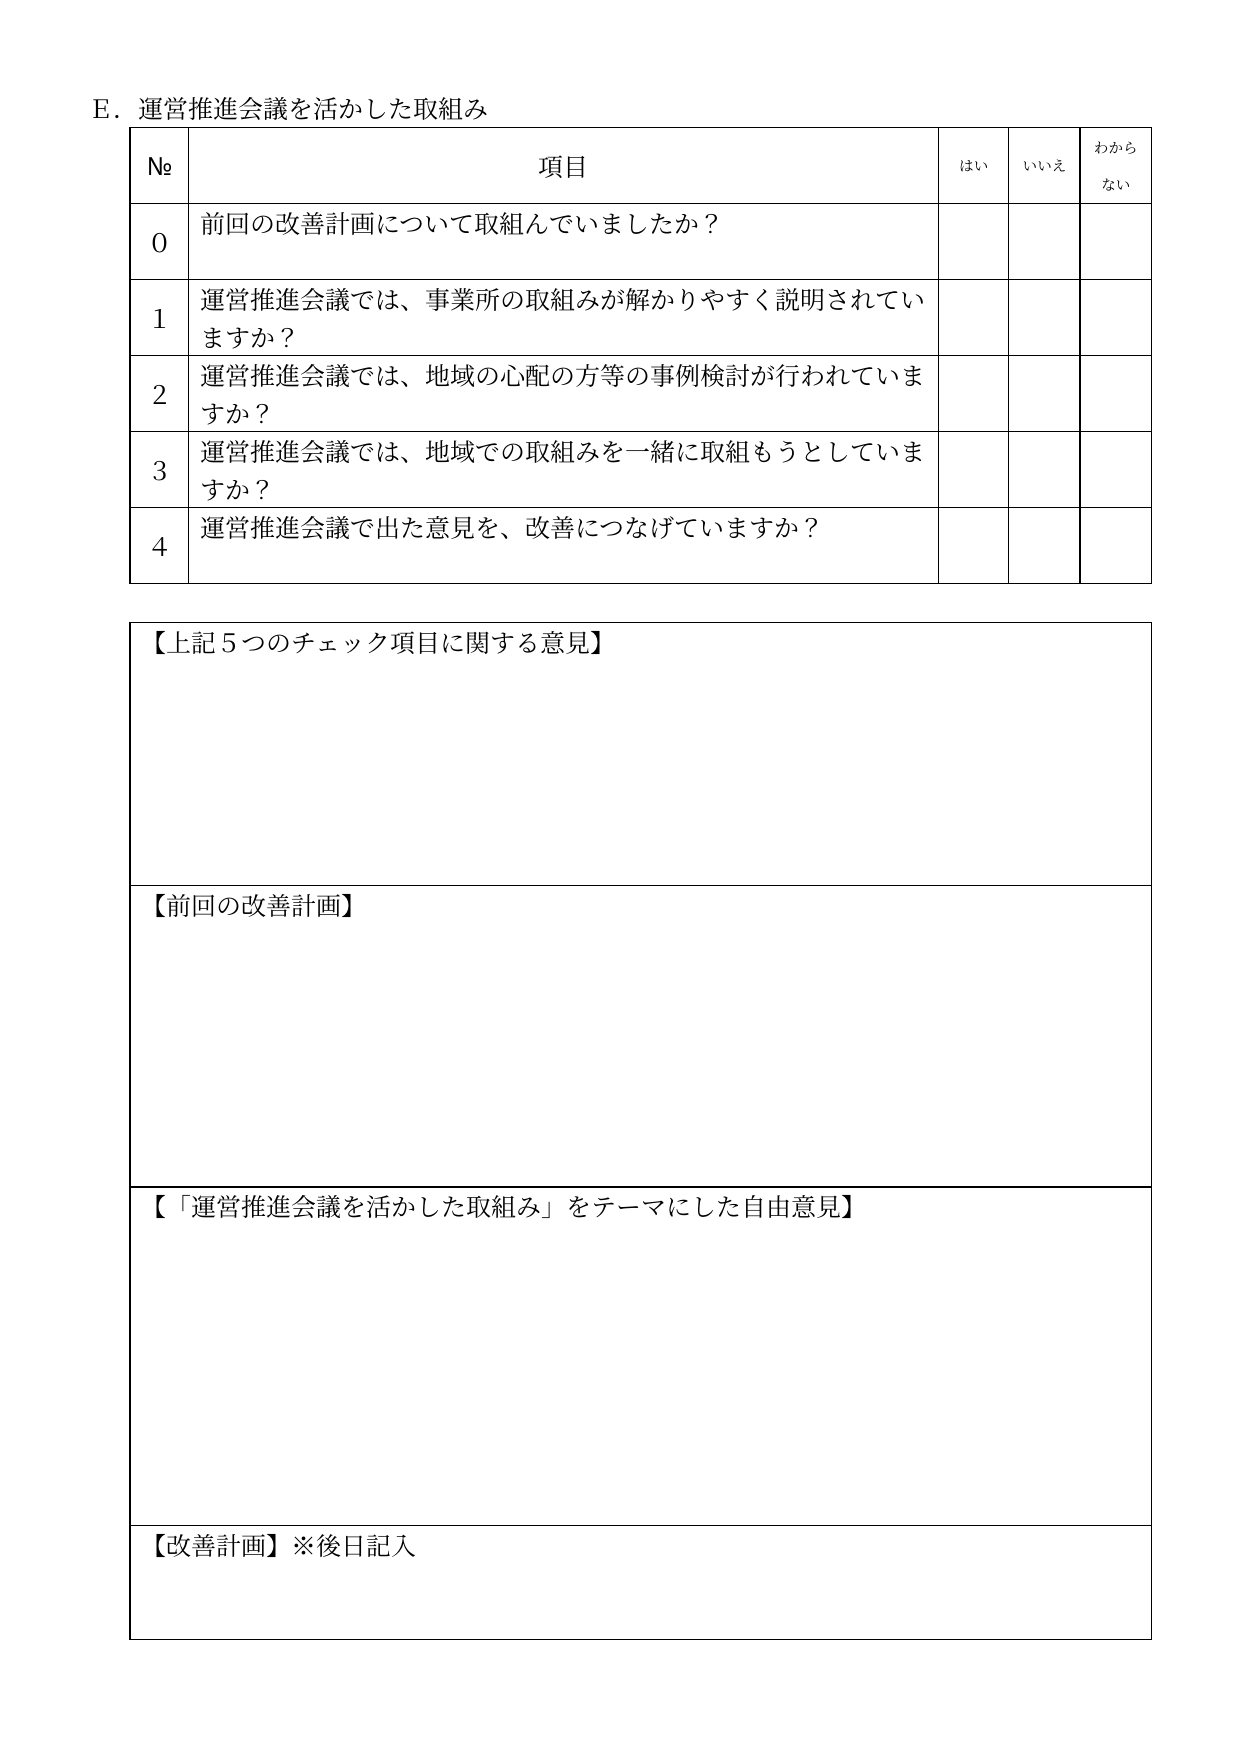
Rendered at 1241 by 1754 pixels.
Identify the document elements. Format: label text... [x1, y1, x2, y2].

table_cell [939, 356, 1008, 431]
table_cell [1081, 280, 1151, 355]
table_cell [939, 508, 1008, 583]
table_cell ０ [131, 204, 188, 279]
table_cell [1009, 356, 1079, 431]
table_cell [1081, 356, 1151, 431]
table_cell [1009, 432, 1079, 507]
table_header いいえ [1009, 128, 1079, 203]
table_cell [939, 432, 1008, 507]
table_cell [1081, 204, 1151, 279]
table_cell 前回の改善計画について取組んでいましたか？ [189, 204, 938, 279]
table_cell 【前回の改善計画】 [131, 886, 1151, 1186]
table_cell [1009, 204, 1079, 279]
table_cell [1081, 508, 1151, 583]
table_cell 【「運営推進会議を活かした取組み」をテーマにした自由意見】 [131, 1188, 1151, 1525]
table_header № [131, 128, 188, 203]
table_cell 運営推進会議で出た意見を、改善につなげていますか？ [189, 508, 938, 583]
table_header はい [939, 128, 1008, 203]
table_header 【上記５つのチェック項目に関する意見】 [131, 623, 1151, 885]
table_cell [1009, 508, 1079, 583]
text Ｅ．運営推進会議を活かした取組み [89, 89, 1152, 127]
table_cell ４ [131, 508, 188, 583]
table_header 項目 [189, 128, 938, 203]
table_cell [939, 204, 1008, 279]
table_cell 運営推進会議では、事業所の取組みが解かりやすく説明されていますか？ [189, 280, 938, 355]
table_cell 運営推進会議では、地域での取組みを一緒に取組もうとしていますか？ [189, 432, 938, 507]
table_cell [939, 280, 1008, 355]
table_cell [1081, 432, 1151, 507]
table_cell ２ [131, 356, 188, 431]
table_cell ３ [131, 432, 188, 507]
table_header わからない [1081, 128, 1151, 203]
table_cell [1009, 280, 1079, 355]
table_cell 【改善計画】※後日記入 [131, 1526, 1151, 1638]
table_cell 運営推進会議では、地域の心配の方等の事例検討が行われていますか？ [189, 356, 938, 431]
table_cell １ [131, 280, 188, 355]
